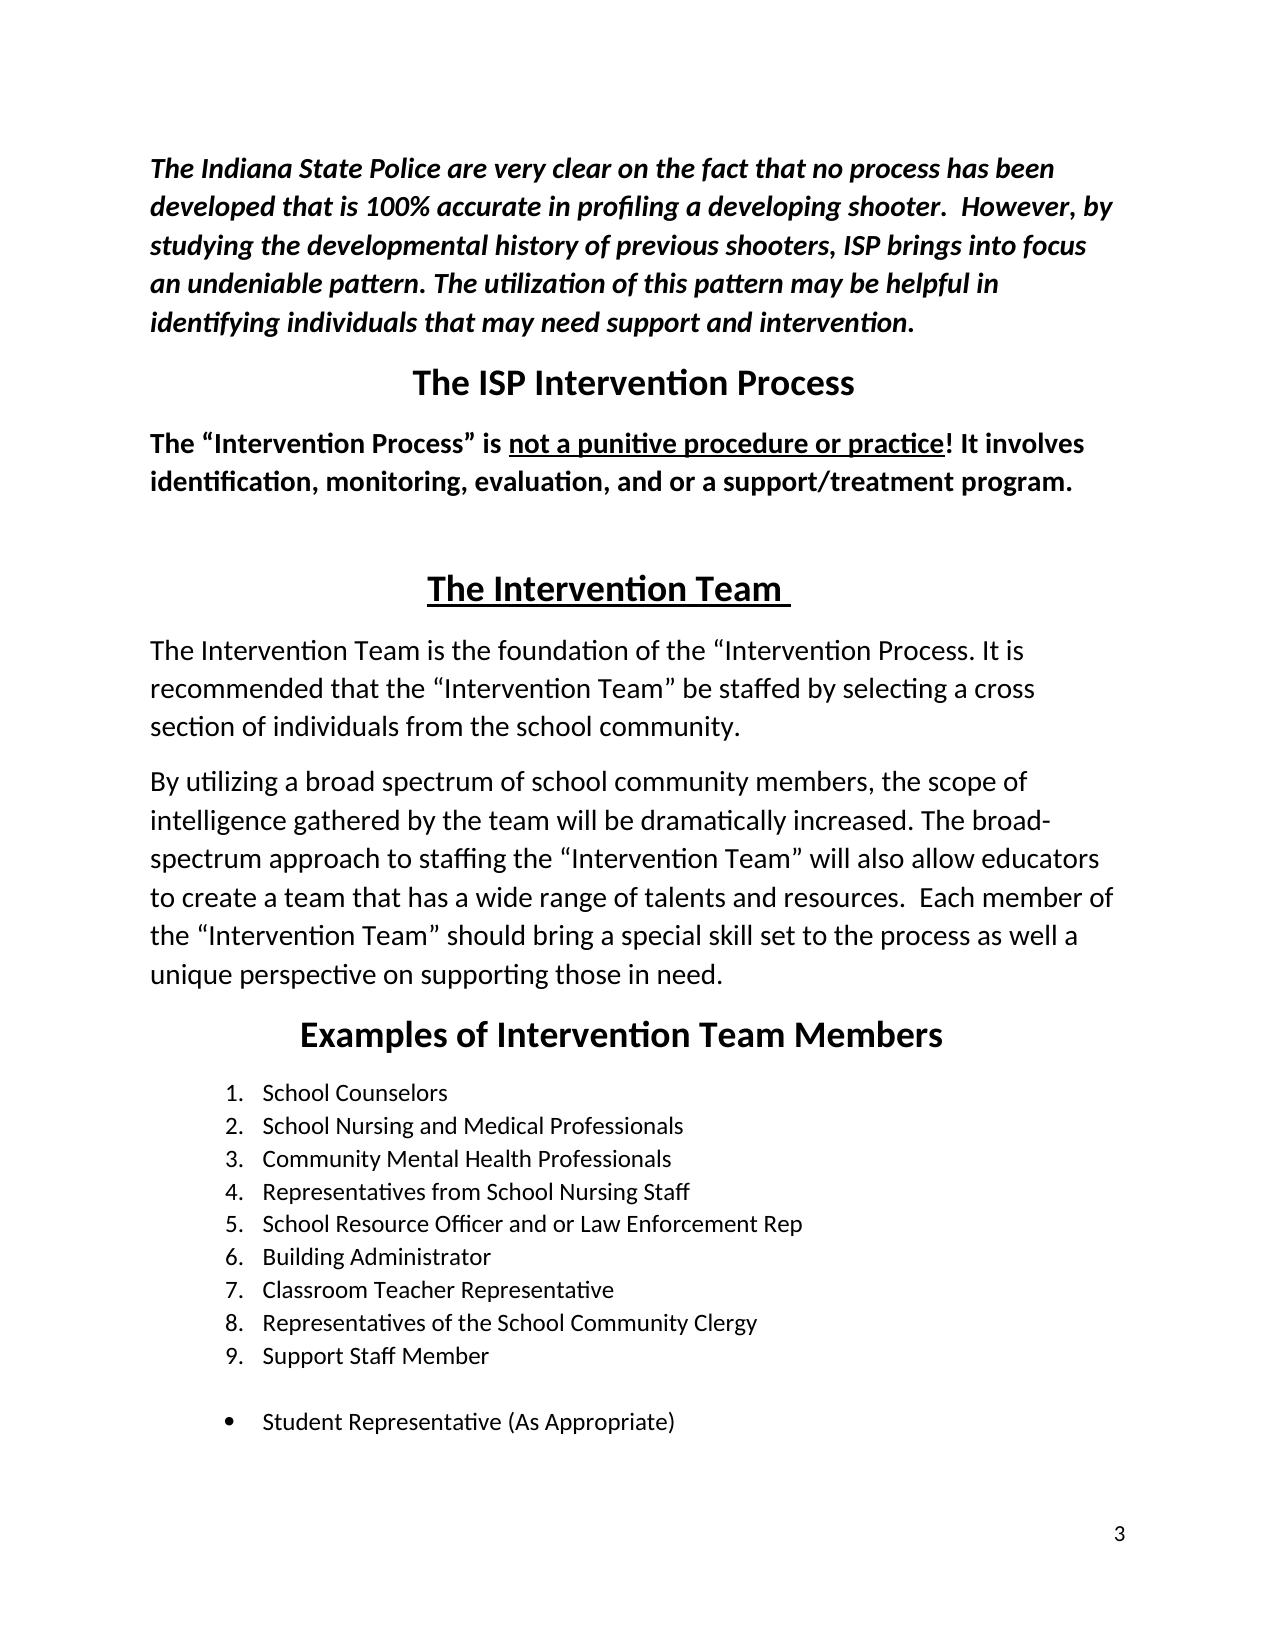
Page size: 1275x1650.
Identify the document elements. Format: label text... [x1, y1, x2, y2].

text The Indiana State Police are very clear on the fact that no process has been developed that is 100% accurate in profiling a developing shooter. However, by studying the developmental history of previous shooters, ISP brings into focus an undeniable pattern. The utilization of this pattern may be helpful in identifying individuals that may need support and intervention. [150, 150, 1125, 339]
text The “Intervention Process” is not a punitive procedure or practice! It involves identification, monitoring, evaluation, and or a support/treatment program. [150, 425, 1125, 499]
list Community Mental Health Professionals [225, 1143, 1125, 1173]
text The Intervention Team [150, 565, 1125, 611]
list School Resource Officer and or Law Enforcement Rep [225, 1209, 1125, 1239]
list Classroom Teacher Representative [225, 1274, 1125, 1305]
text By utilizing a broad spectrum of school community members, the scope of intelligence gathered by the team will be dramatically increased. The broad-spectrum approach to staffing the “Intervention Team” will also allow educators to create a team that has a wide range of talents and resources. Each member of the “Intervention Team” should bring a special skill set to the process as well a unique perspective on supporting those in need. [150, 763, 1125, 991]
list School Nursing and Medical Professionals [225, 1110, 1125, 1140]
list Student Representative (As Appropriate) [225, 1406, 1125, 1437]
text The Intervention Team is the foundation of the “Intervention Process. It is recommended that the “Intervention Team” be staffed by selecting a cross section of individuals from the school community. [150, 632, 1125, 744]
text Examples of Intervention Team Members [150, 1011, 1125, 1057]
list Representatives from School Nursing Staff [225, 1176, 1125, 1206]
list Representatives of the School Community Clergy [225, 1307, 1125, 1338]
text The ISP Intervention Process [150, 359, 1125, 405]
list Building Administrator [225, 1242, 1125, 1272]
list School Counselors [225, 1077, 1125, 1107]
list Support Staff Member [225, 1340, 1125, 1371]
